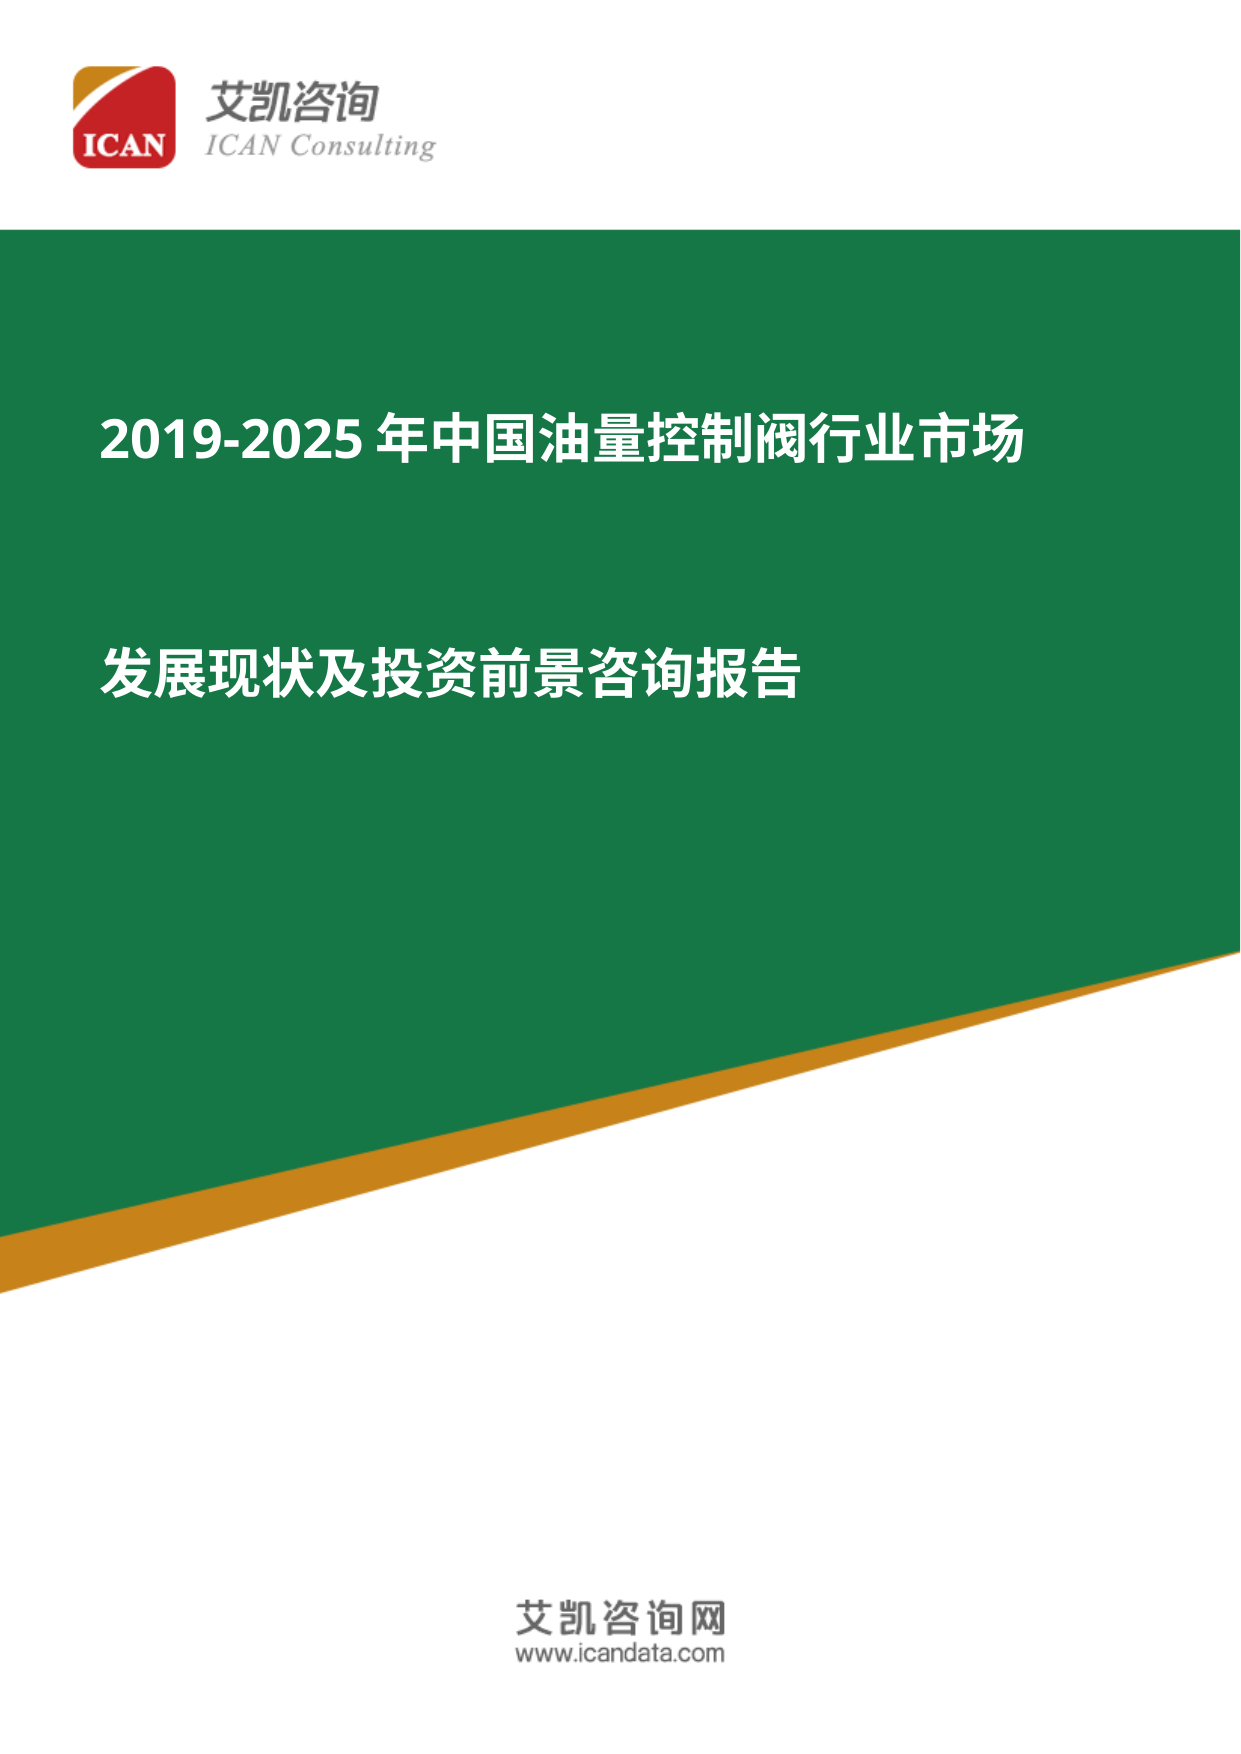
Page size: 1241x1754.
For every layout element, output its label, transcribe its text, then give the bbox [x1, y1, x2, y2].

subtitle 2019-2025年中国油量控制阀行业市场发展现状及投资前景咨询报告 [99, 386, 1053, 718]
picture [0, 5, 1241, 1754]
